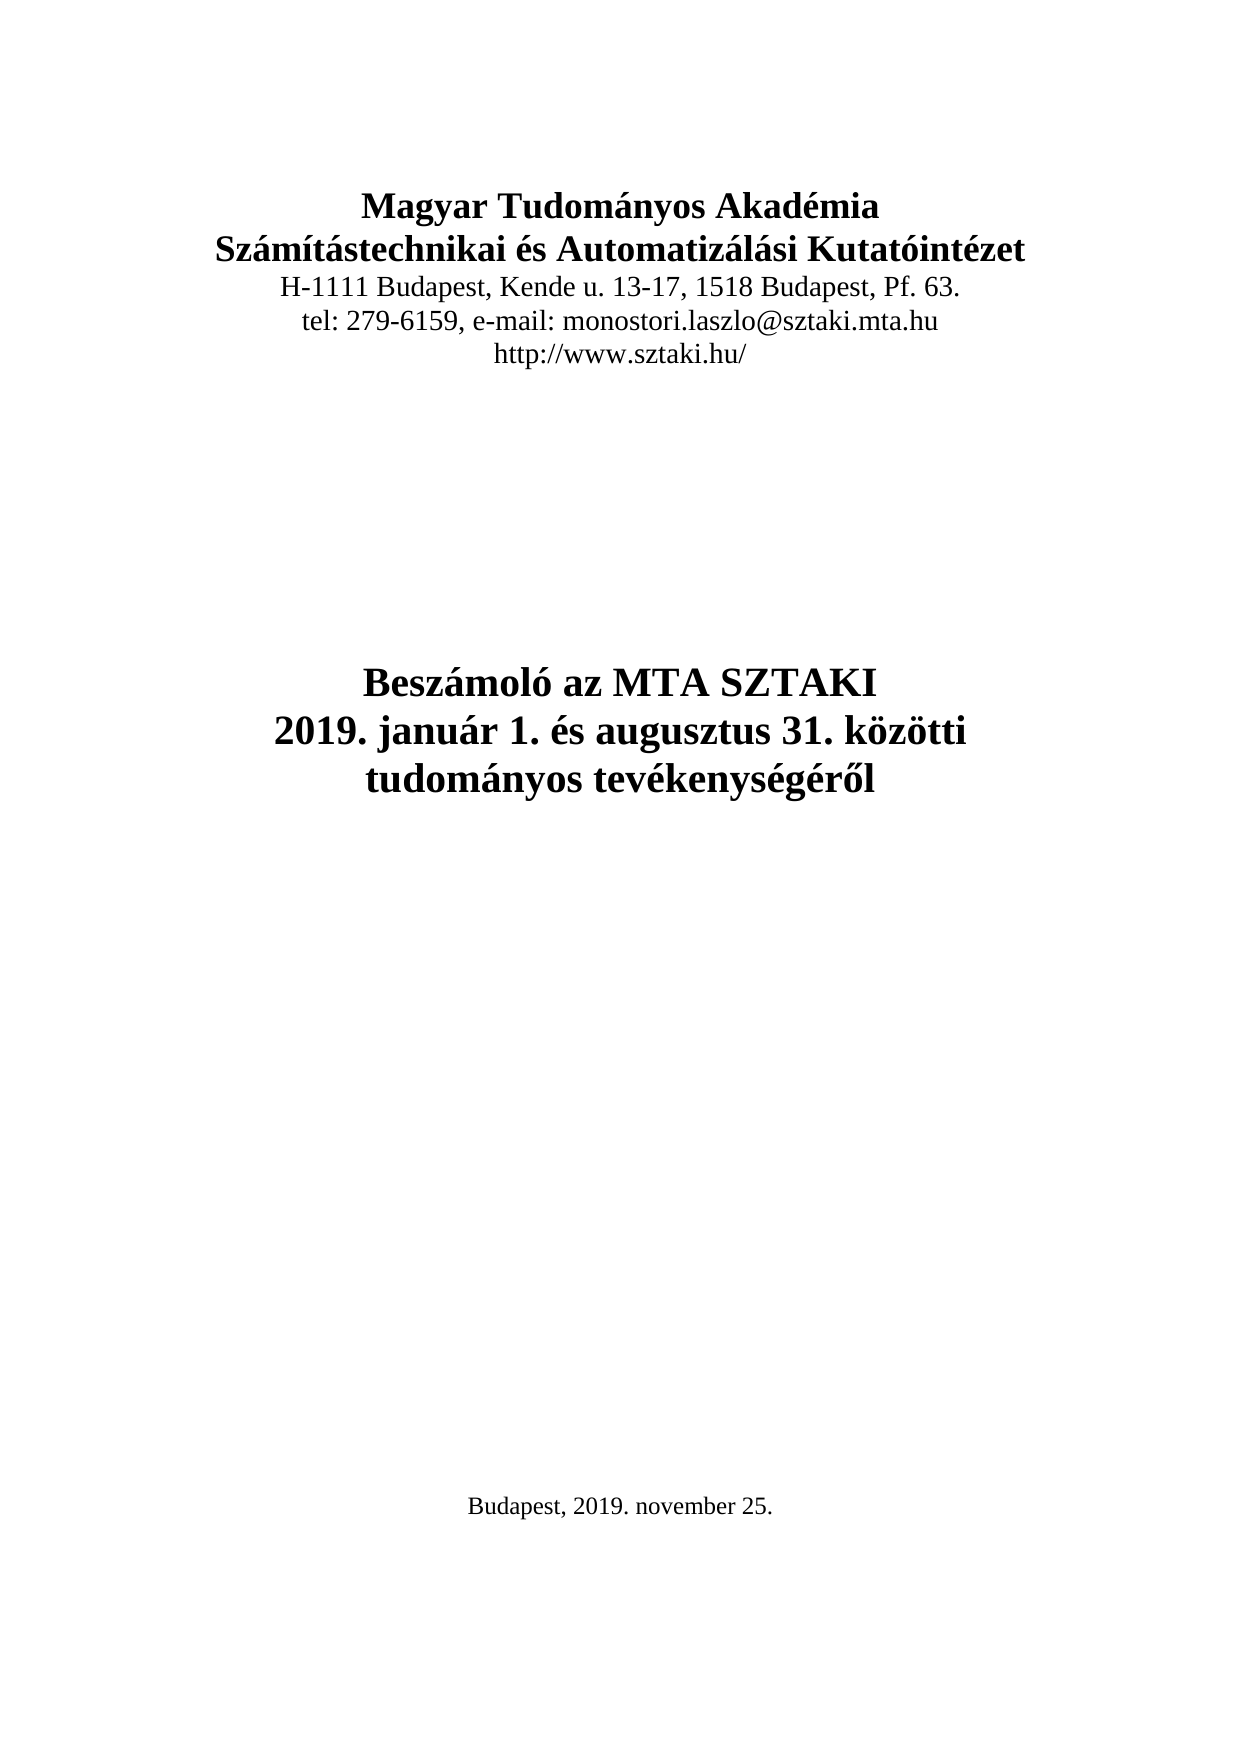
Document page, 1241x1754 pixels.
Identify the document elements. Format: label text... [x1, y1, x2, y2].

text 2019. január 1. és augusztus 31. közötti tudományos tevékenységéről [148, 705, 1092, 801]
title Magyar Tudományos Akadémia [148, 183, 1092, 226]
text H-1111 Budapest, Kende u. 13-17, 1518 Budapest, Pf. 63. tel: 279-6159, e-mail: monostori.laszlo@sztaki.mta.hu http://www.sztaki.hu/ [148, 269, 1092, 370]
title Számítástechnikai és Automatizálási Kutatóintézet [148, 226, 1092, 269]
text Budapest, 2019. november 25. [148, 1491, 1092, 1520]
text Beszámoló az MTA SZTAKI [148, 657, 1092, 705]
